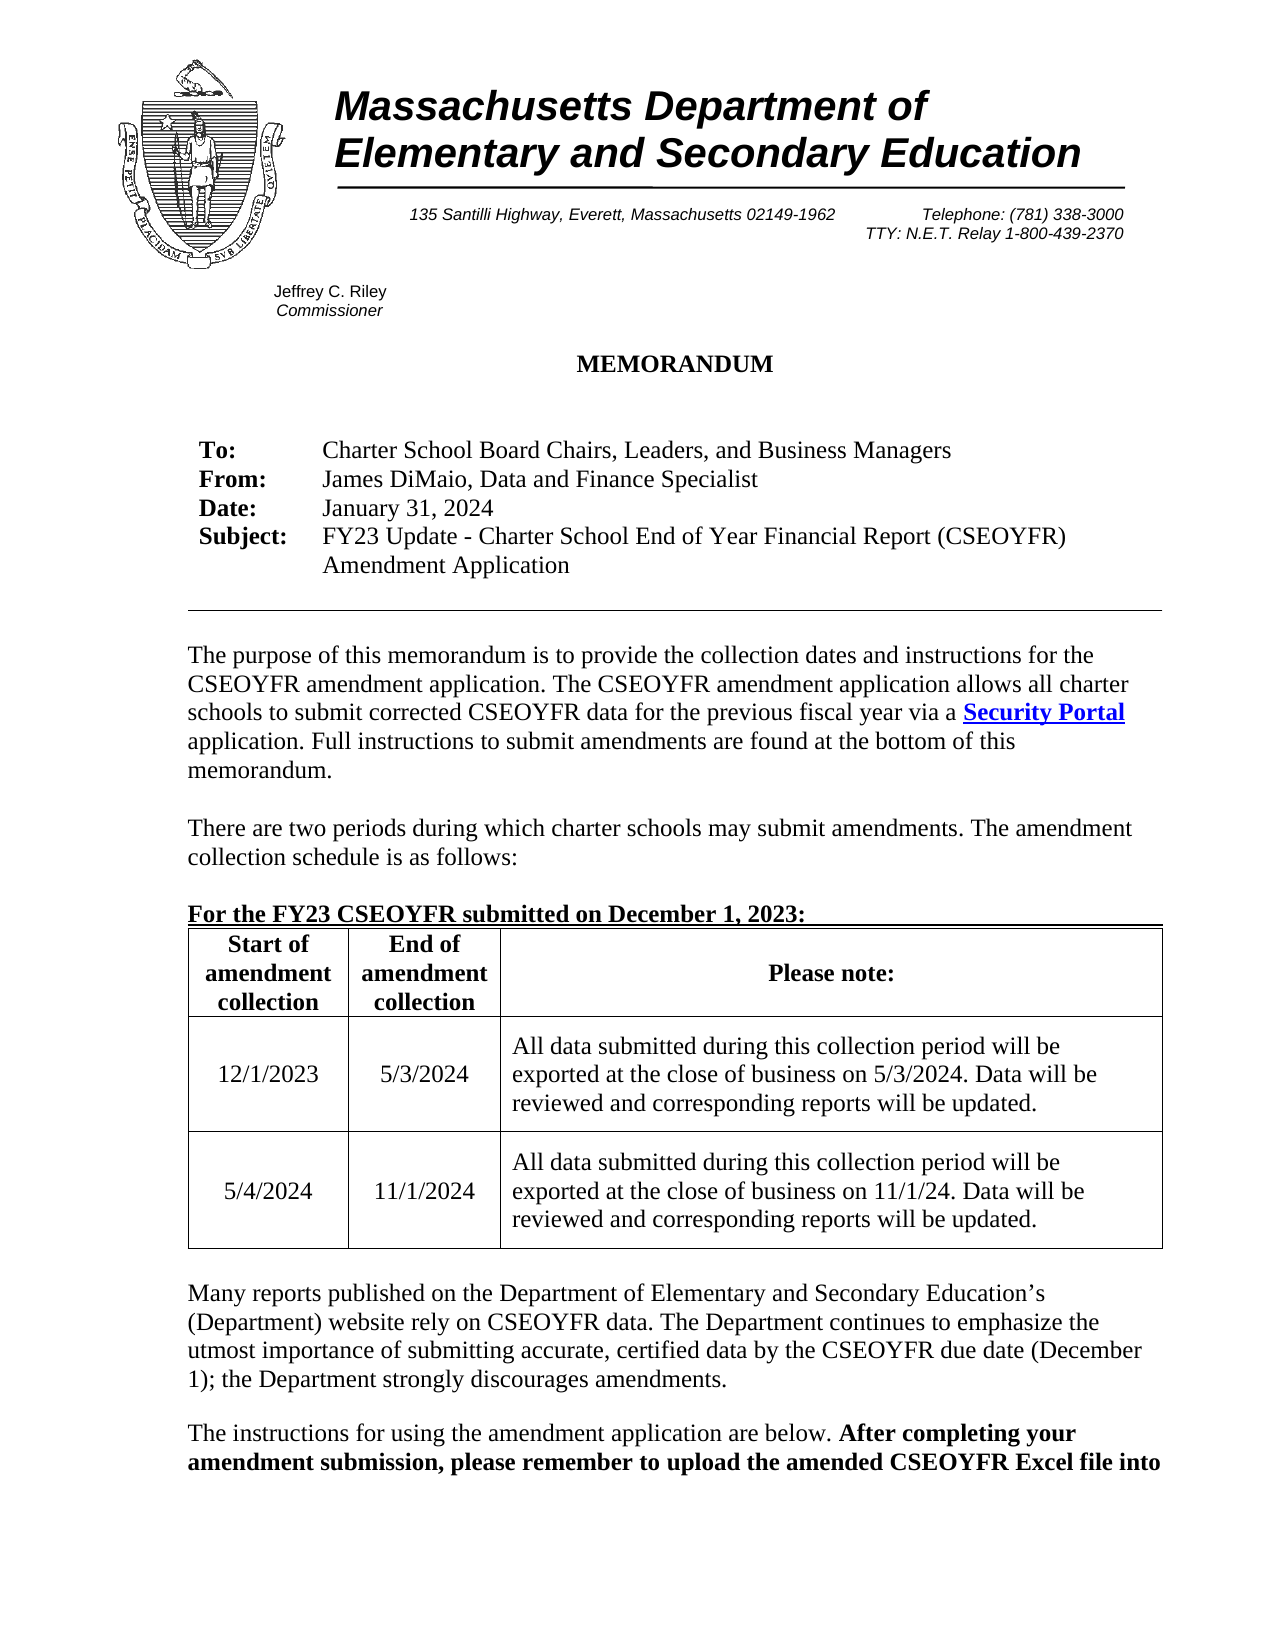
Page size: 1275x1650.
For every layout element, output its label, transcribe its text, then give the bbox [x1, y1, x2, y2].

table_cell Date: [188, 493, 311, 521]
subtitle MEMORANDUM [187, 349, 1162, 378]
table_cell James DiMaio, Data and Finance Specialist [311, 464, 1162, 493]
text There are two periods during which charter schools may submit amendments. The amendment collection schedule is as follows: [187, 813, 1162, 870]
table_cell 11/1/2024 [349, 1132, 500, 1248]
text Massachusetts Department of [289, 90, 1162, 128]
text Many reports published on the Department of Elementary and Secondary Education’s (Department) website rely on CSEOYFR data. The Department continues to emphasize the utmost importance of submitting accurate, certified data by the CSEOYFR due date (December 1); the Department strongly discourages amendments. [187, 1278, 1162, 1393]
table_header End of amendment collection [349, 929, 500, 1016]
table_header Please note: [501, 929, 1162, 1016]
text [187, 1418, 1162, 1476]
text Elementary and Secondary Education [289, 128, 1162, 176]
table_header Charter School Board Chairs, Leaders, and Business Managers [311, 435, 1162, 464]
table_cell January 31, 2024 [311, 493, 1162, 521]
table_cell All data submitted during this collection period will be exported at the close of business on 11/1/24. Data will be reviewed and corresponding reports will be updated. [501, 1132, 1162, 1248]
subtitle 135 Santilli Highway, Everett, Massachusetts 02149-1962 Telephone: (781) 338-3000 TTY: N.E.T. Relay 1-800-439-2370 [289, 205, 1125, 243]
text For the FY23 CSEOYFR submitted on December 1, 2023: [187, 899, 1162, 924]
table_cell All data submitted during this collection period will be exported at the close of business on 5/3/2024. Data will be reviewed and corresponding reports will be updated. [501, 1017, 1162, 1131]
table_header To: [188, 435, 311, 464]
table_header Jeffrey C. Riley Commissioner [176, 282, 484, 320]
table_cell From: [188, 464, 311, 493]
table_cell FY23 Update - Charter School End of Year Financial Report (CSEOYFR) Amendment Application [311, 521, 1162, 579]
table_cell 12/1/2023 [114, 51, 289, 274]
text The purpose of this memorandum is to provide the collection dates and instructions for the CSEOYFR amendment application. The CSEOYFR amendment application allows all charter schools to submit corrected CSEOYFR data for the previous fiscal year via a Security Portal application. Full instructions to submit amendments are found at the bottom of this memorandum. [187, 640, 1162, 784]
table_cell 5/3/2024 [349, 1017, 500, 1131]
table_header Start of amendment collection [189, 929, 348, 1016]
table_cell Subject: [188, 521, 311, 579]
table_cell 5/4/2024 [189, 1132, 348, 1248]
table_cell 12/1/2023 [189, 1017, 348, 1131]
